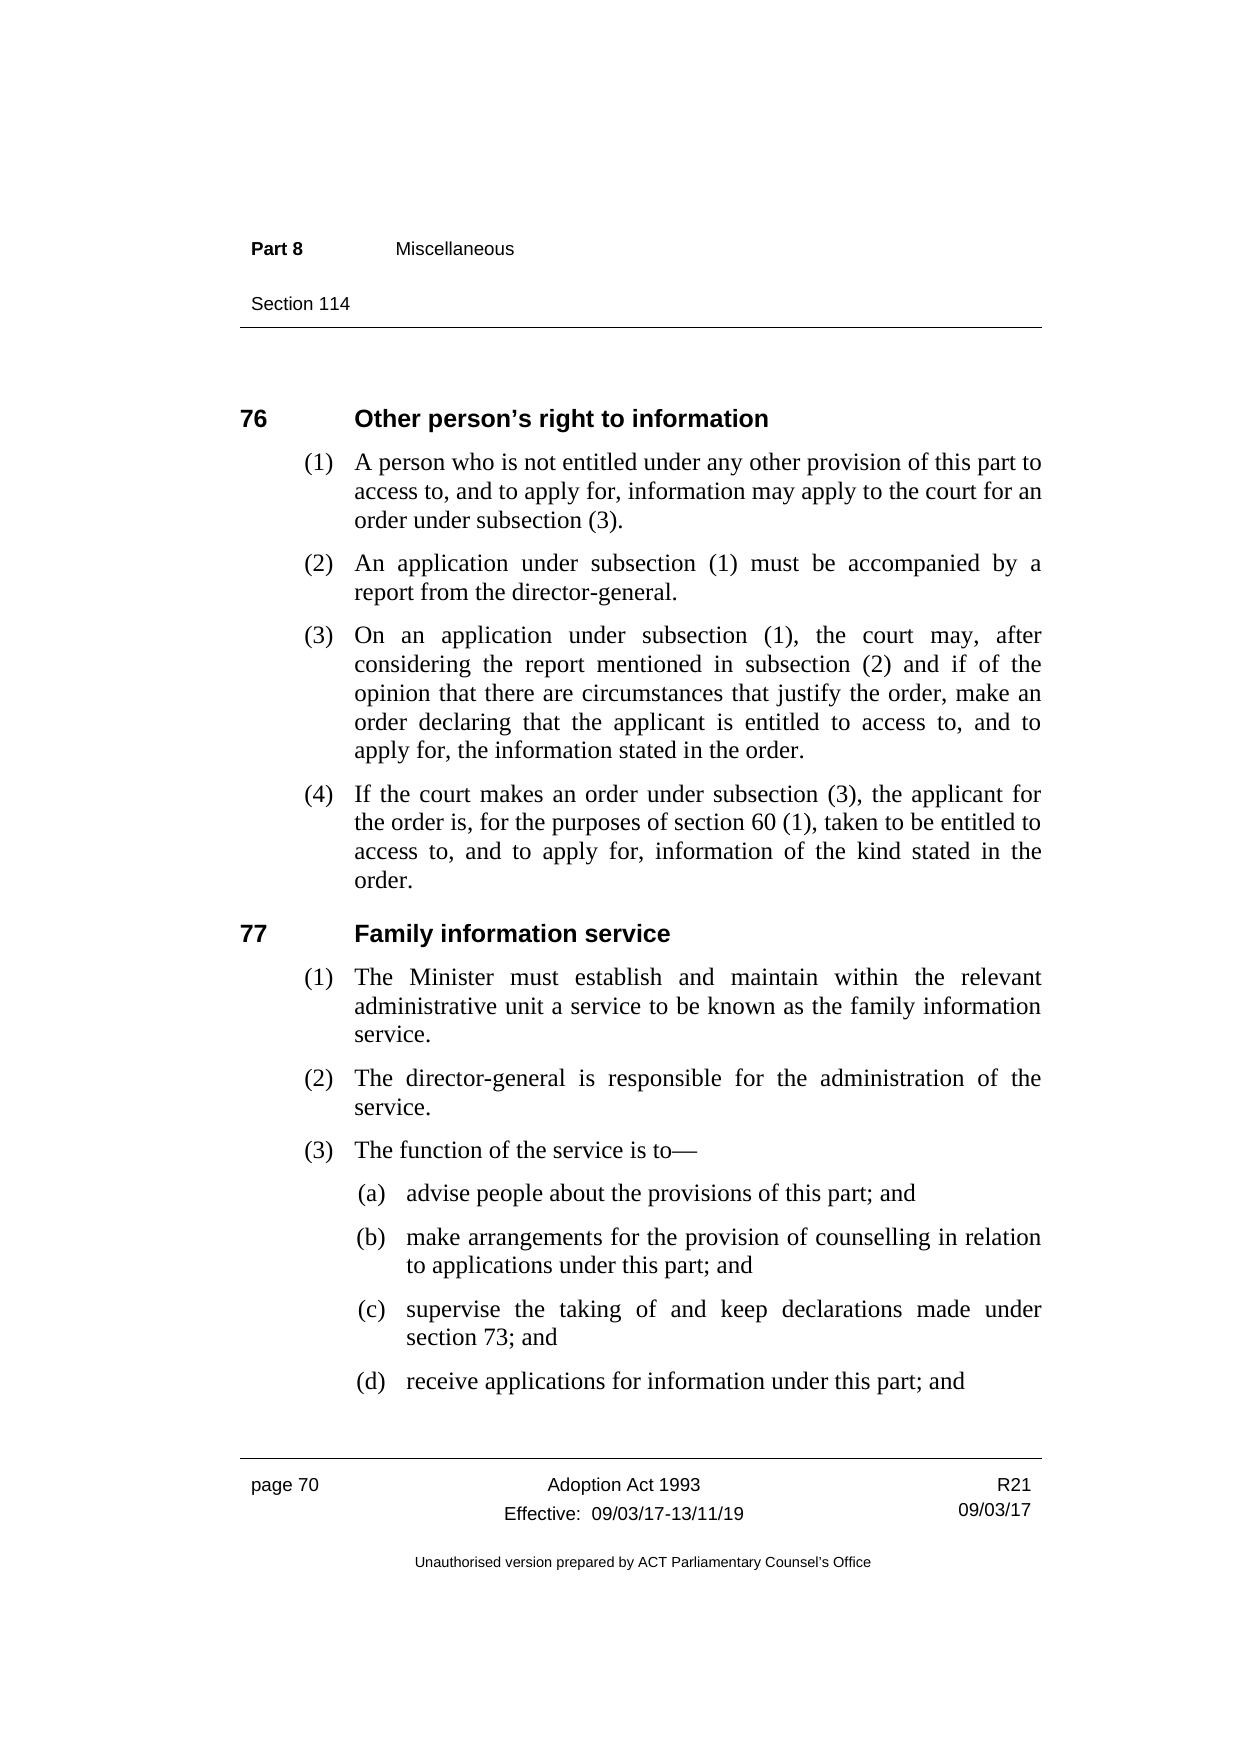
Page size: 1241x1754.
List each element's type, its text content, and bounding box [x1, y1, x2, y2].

text 77 Family information service [239, 919, 1042, 947]
text (c) supervise the taking of and keep declarations made under section 73; and [239, 1294, 1042, 1351]
text (3) On an application under subsection (1), the court may, after considering the report mentioned in subsection (2) and if of the opinion that there are circumstances that justify the order, make an order declaring that the applicant is entitled to access to, and to apply for, the information stated in the order. [239, 620, 1042, 764]
text (1) A person who is not entitled under any other provision of this part to access to, and to apply for, information may apply to the court for an order under subsection (3). [239, 447, 1042, 534]
text (a) advise people about the provisions of this part; and [239, 1178, 1042, 1207]
text (3) The function of the service is to— [239, 1135, 1042, 1164]
text (d) receive applications for information under this part; and [239, 1366, 1042, 1394]
text (b) make arrangements for the provision of counselling in relation to applications under this part; and [239, 1222, 1042, 1279]
text (2) An application under subsection (1) must be accompanied by a report from the director-general. [239, 548, 1042, 606]
text (2) The director-general is responsible for the administration of the service. [239, 1063, 1042, 1120]
text (1) The Minister must establish and maintain within the relevant administrative unit a service to be known as the family information service. [239, 962, 1042, 1048]
text (4) If the court makes an order under subsection (3), the applicant for the order is, for the purposes of section 60 (1), taken to be entitled to access to, and to apply for, information of the kind stated in the order. [239, 779, 1042, 894]
text 76 Other person’s right to information [239, 404, 1042, 433]
